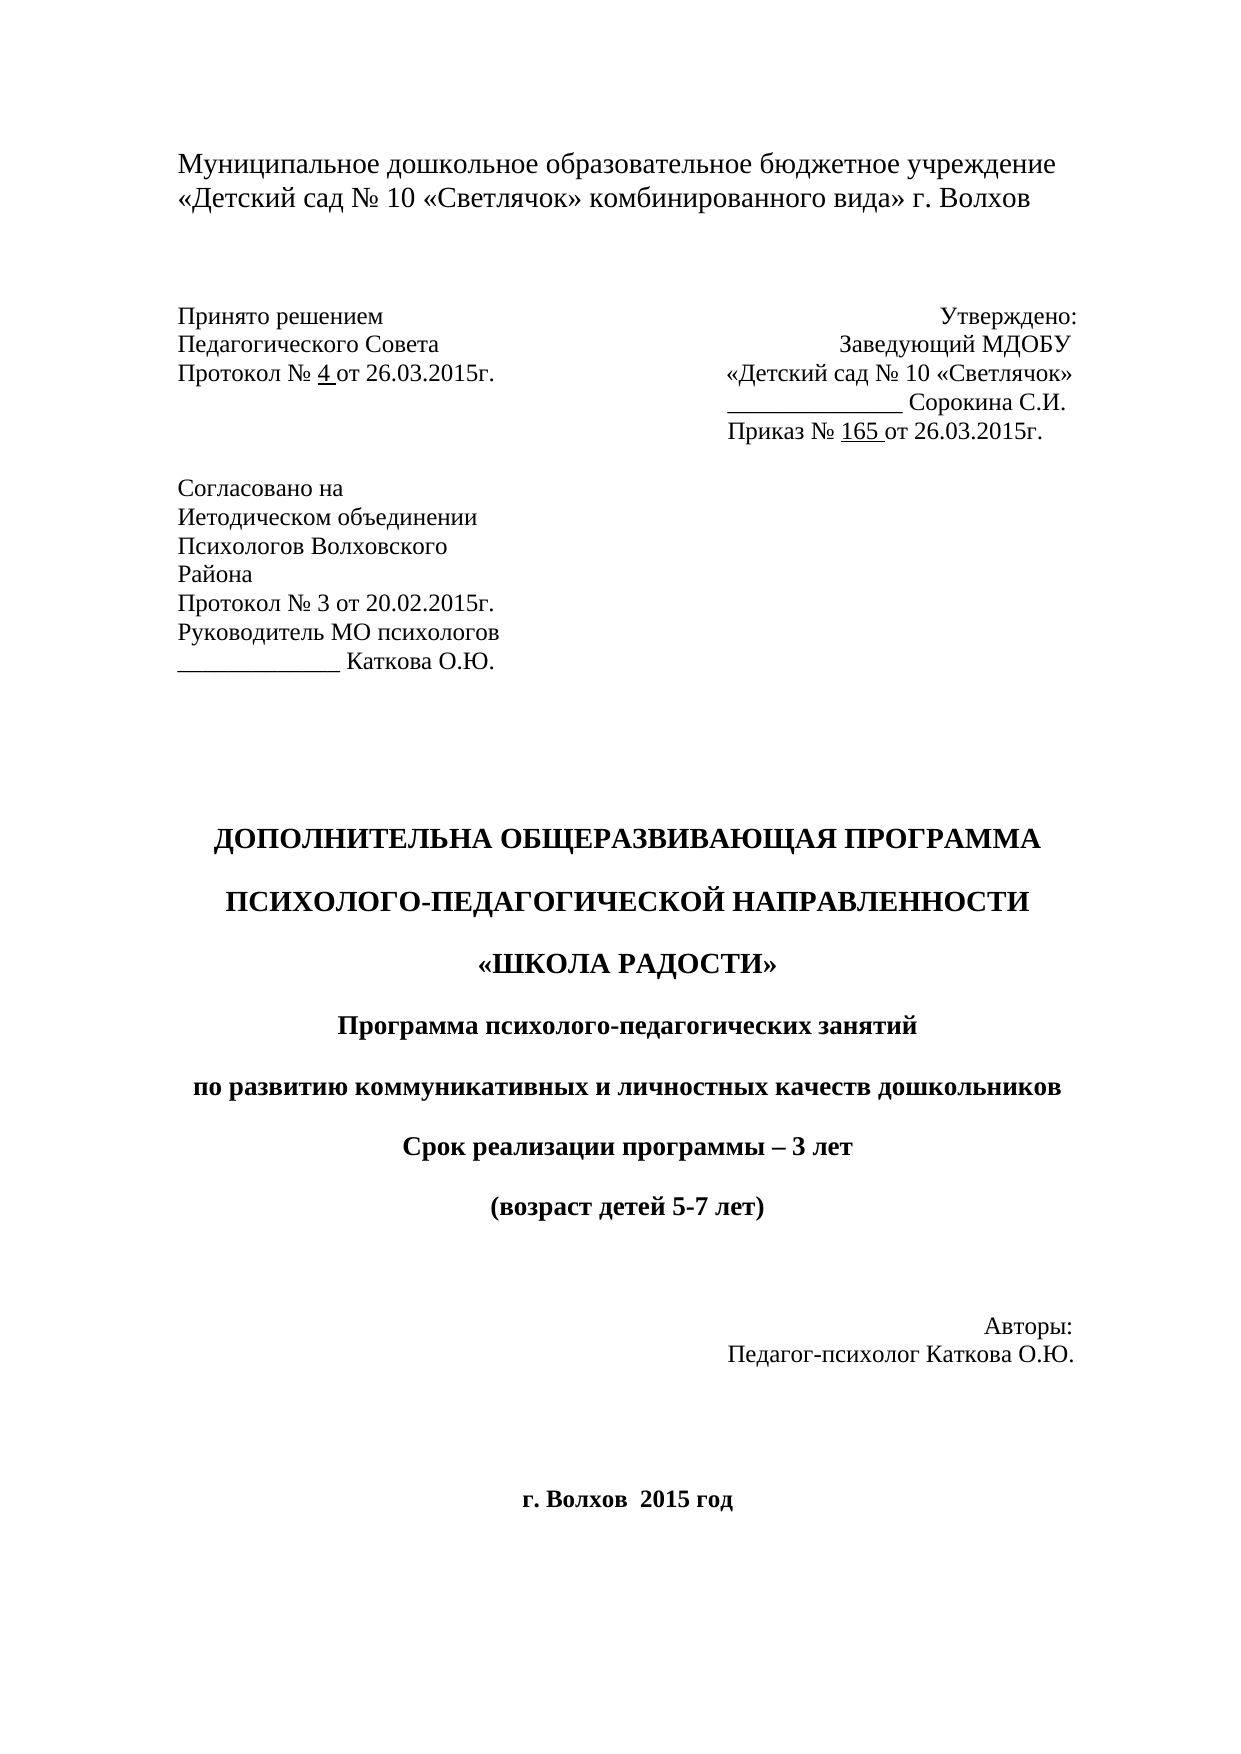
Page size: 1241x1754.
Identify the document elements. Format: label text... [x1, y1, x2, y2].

text Муниципальное дошкольное образовательное бюджетное учреждение [177, 147, 1078, 180]
text Района [177, 559, 1078, 588]
text Протокол № 3 от 20.02.2015г. [177, 588, 1078, 617]
text ДОПОЛНИТЕЛЬНА ОБЩЕРАЗВИВАЮЩАЯ ПРОГРАММА [177, 821, 1078, 855]
text Иетодическом объединении [177, 502, 1078, 531]
text ______________ Сорокина С.И. [177, 387, 1078, 416]
text по развитию коммуникативных и личностных качеств дошкольников [177, 1069, 1078, 1101]
text (возраст детей 5-7 лет) [177, 1190, 1078, 1221]
text «ШКОЛА РАДОСТИ» [177, 947, 1078, 980]
text Протокол № 4 от 26.03.2015г. «Детский сад № 10 «Светлячок» [177, 358, 1078, 387]
text Срок реализации программы – 3 лет [177, 1130, 1078, 1161]
text Авторы: [177, 1311, 1078, 1339]
text Педагог-психолог Каткова О.Ю. [177, 1339, 1078, 1368]
text Согласовано на [177, 473, 1078, 502]
text Принято решением Утверждено: [177, 301, 1078, 329]
text Педагогического Совета Заведующий МДОБУ [177, 329, 1078, 358]
text Приказ № 165 от 26.03.2015г. [177, 416, 1078, 444]
text _____________ Каткова О.Ю. [177, 646, 1078, 674]
text ПСИХОЛОГО-ПЕДАГОГИЧЕСКОЙ НАПРАВЛЕННОСТИ [177, 884, 1078, 917]
text Руководитель МО психологов [177, 617, 1078, 646]
text г. Волхов 2015 год [177, 1484, 1078, 1513]
text «Детский сад № 10 «Светлячок» комбинированного вида» г. Волхов [177, 180, 1078, 214]
text Программа психолого-педагогических занятий [177, 1009, 1078, 1040]
text Психологов Волховского [177, 531, 1078, 559]
